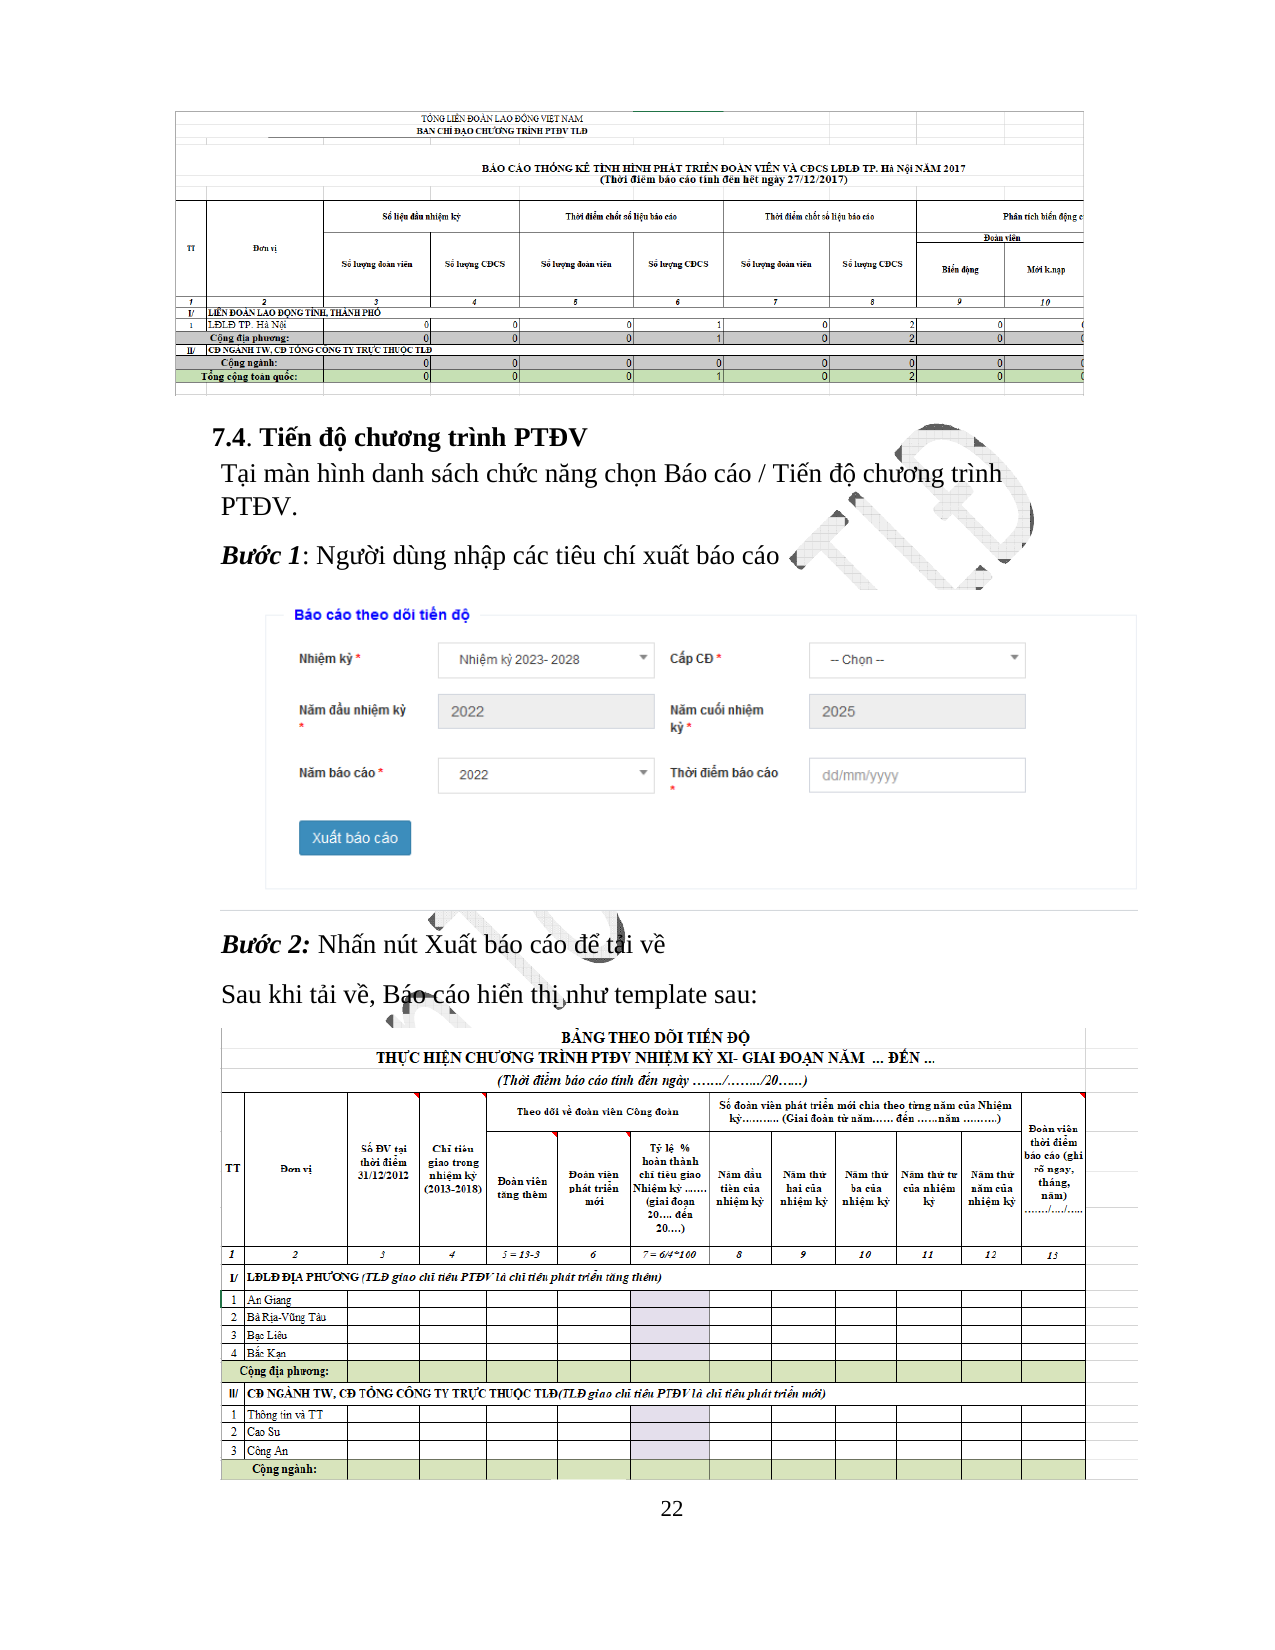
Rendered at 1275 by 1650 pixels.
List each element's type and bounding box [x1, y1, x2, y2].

picture [175, 111, 1084, 396]
picture [427, 936, 432, 951]
picture [347, 991, 353, 1000]
picture [388, 994, 396, 1002]
picture [220, 423, 1138, 1480]
picture [415, 991, 422, 1002]
picture [273, 991, 283, 1002]
